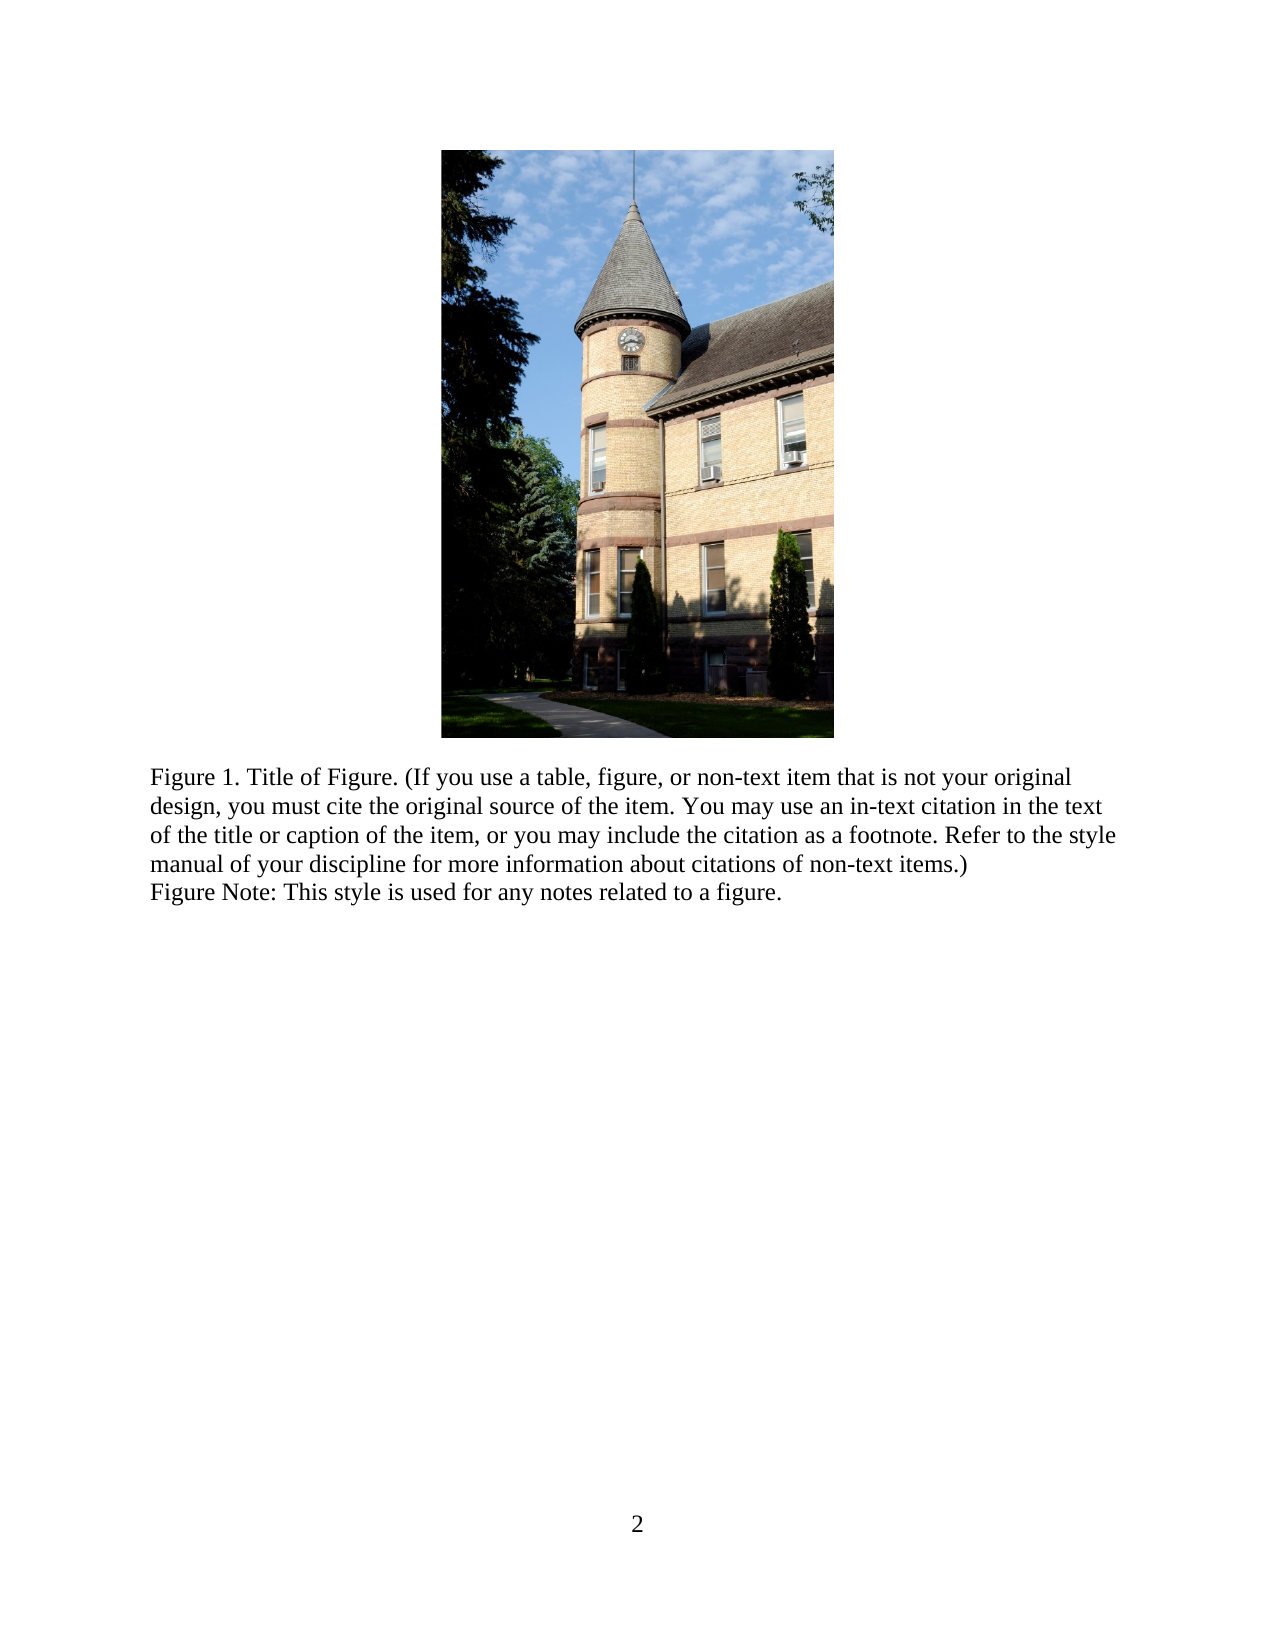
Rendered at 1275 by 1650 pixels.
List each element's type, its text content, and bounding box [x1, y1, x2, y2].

title Figure 1. Title of Figure. (If you use a table, figure, or non-text item that is not your original design, you must cite the original source of the item. You may use an in-text citation in the text of the title or caption of the item, or you may include the citation as a footnote. Refer to the style manual of your discipline for more information about citations of non-text items.) [150, 762, 1125, 877]
picture [441, 150, 834, 738]
text Figure Note: This style is used for any notes related to a figure. [150, 877, 1125, 906]
